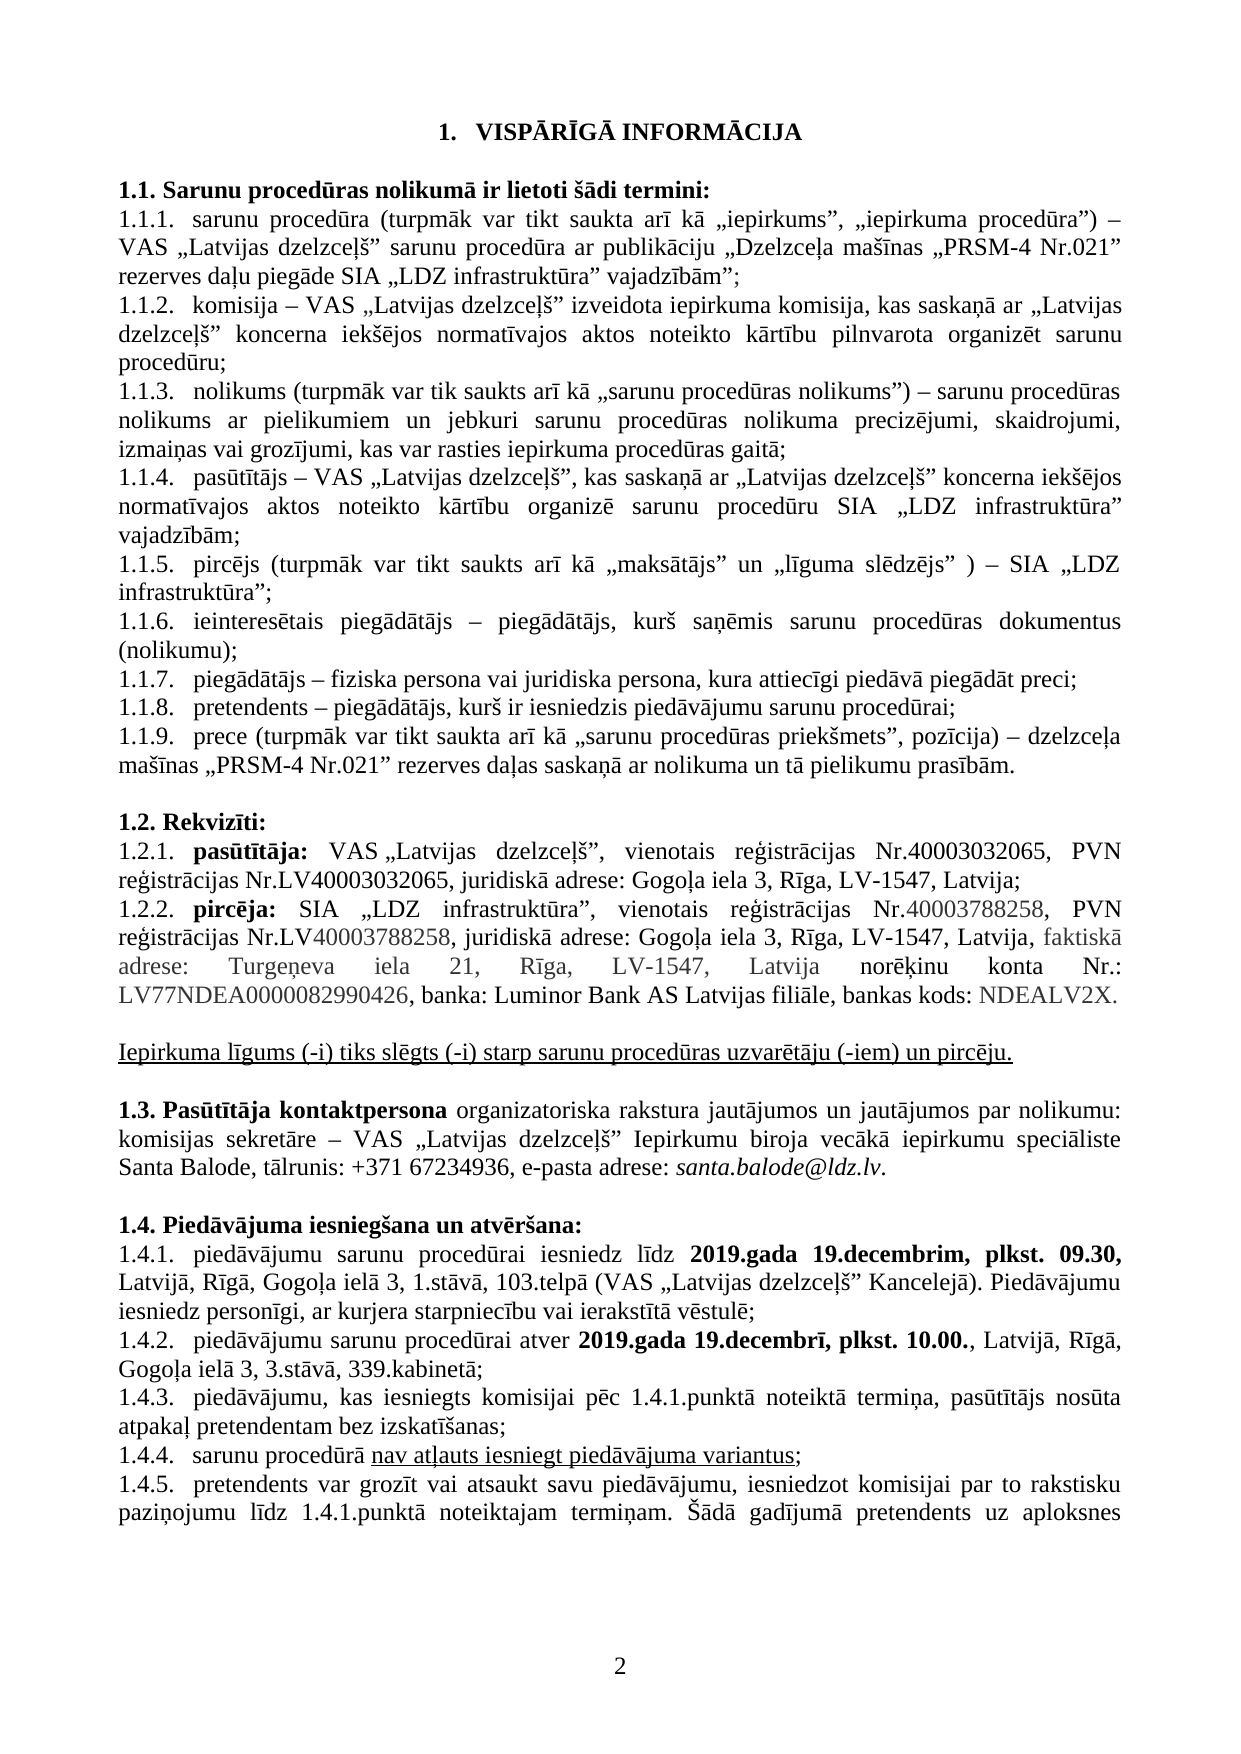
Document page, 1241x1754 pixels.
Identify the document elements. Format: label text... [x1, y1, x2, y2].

list pircējs (turpmāk var tikt saukts arī kā „maksātājs” un „līguma slēdzējs” ) – SIA „LDZ infrastruktūra”; [118, 549, 1122, 606]
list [118, 1469, 1122, 1526]
list ieinteresētais piegādātājs – piegādātājs, kurš saņēmis sarunu procedūras dokumentus (nolikumu); [118, 606, 1122, 664]
list nolikums (turpmāk var tik saukts arī kā „sarunu procedūras nolikums”) – sarunu procedūras nolikums ar pielikumiem un jebkuri sarunu procedūras nolikuma precizējumi, skaidrojumi, izmaiņas vai grozījumi, kas var rasties iepirkuma procedūras gaitā; [118, 376, 1122, 462]
list piedāvājumu sarunu procedūrai iesniedz līdz 2019.gada 19.decembrim, plkst. 09.30, Latvijā, Rīgā, Gogoļa ielā 3, 1.stāvā, 103.telpā (VAS „Latvijas dzelzceļš” Kancelejā). Piedāvājumu iesniedz personīgi, ar kurjera starpniecību vai ierakstītā vēstulē; [118, 1239, 1122, 1325]
list sarunu procedūra (turpmāk var tikt saukta arī kā „iepirkums”, „iepirkuma procedūra”) – VAS „Latvijas dzelzceļš” sarunu procedūra ar publikāciju „Dzelzceļa mašīnas „PRSM-4 Nr.021” rezerves daļu piegāde SIA „LDZ infrastruktūra” vajadzībām”; [118, 204, 1122, 290]
list VISPĀRĪGĀ INFORMĀCIJA [118, 117, 1122, 146]
list prece (turpmāk var tikt saukta arī kā „sarunu procedūras priekšmets”, pozīcija) – dzelzceļa mašīnas „PRSM-4 Nr.021” rezerves daļas saskaņā ar nolikuma un tā pielikumu prasībām. [118, 721, 1122, 779]
list piegādātājs – fiziska persona vai juridiska persona, kura attiecīgi piedāvā piegādāt preci; [118, 664, 1122, 692]
list pircēja: SIA „LDZ infrastruktūra”, vienotais reģistrācijas Nr.40003788258, PVN reģistrācijas Nr.LV40003788258, juridiskā adrese: Gogoļa iela 3, Rīga, LV-1547, Latvija, faktiskā adrese: Turgeņeva iela 21, Rīga, LV-1547, Latvija norēķinu konta Nr.: LV77NDEA0000082990426, banka: Luminor Bank AS Latvijas filiāle, bankas kods: NDEALV2X. [118, 894, 1122, 1009]
list pasūtītājs – VAS „Latvijas dzelzceļš”, kas saskaņā ar „Latvijas dzelzceļš” koncerna iekšējos normatīvajos aktos noteikto kārtību organizē sarunu procedūru SIA „LDZ infrastruktūra” vajadzībām; [118, 462, 1122, 549]
list Pasūtītāja kontaktpersona organizatoriska rakstura jautājumos un jautājumos par nolikumu: komisijas sekretāre – VAS „Latvijas dzelzceļš” Iepirkumu biroja vecākā iepirkumu speciāliste Santa Balode, tālrunis: +371 67234936, e-pasta adrese: santa.balode@ldz.lv. [118, 1095, 1122, 1181]
list pasūtītāja: VAS „Latvijas dzelzceļš”, vienotais reģistrācijas Nr.40003032065, PVN reģistrācijas Nr.LV40003032065, juridiskā adrese: Gogoļa iela 3, Rīga, LV-1547, Latvija; [118, 836, 1122, 894]
list sarunu procedūrā nav atļauts iesniegt piedāvājuma variantus; [118, 1440, 1122, 1469]
list piedāvājumu, kas iesniegts komisijai pēc 1.4.1.punktā noteiktā termiņa, pasūtītājs nosūta atpakaļ pretendentam bez izskatīšanas; [118, 1382, 1122, 1440]
list Sarunu procedūras nolikumā ir lietoti šādi termini: [118, 175, 1122, 204]
list Piedāvājuma iesniegšana un atvēršana: [118, 1210, 1122, 1239]
list pretendents – piegādātājs, kurš ir iesniedzis piedāvājumu sarunu procedūrai; [118, 692, 1122, 721]
list Rekvizīti: [118, 807, 1122, 836]
text Iepirkuma līgums (-i) tiks slēgts (-i) starp sarunu procedūras uzvarētāju (-iem) un pircēju. [118, 1037, 1122, 1066]
list komisija – VAS „Latvijas dzelzceļš” izveidota iepirkuma komisija, kas saskaņā ar „Latvijas dzelzceļš” koncerna iekšējos normatīvajos aktos noteikto kārtību pilnvarota organizēt sarunu procedūru; [118, 290, 1122, 376]
list piedāvājumu sarunu procedūrai atver 2019.gada 19.decembrī, plkst. 10.00., Latvijā, Rīgā, Gogoļa ielā 3, 3.stāvā, 339.kabinetā; [118, 1325, 1122, 1382]
